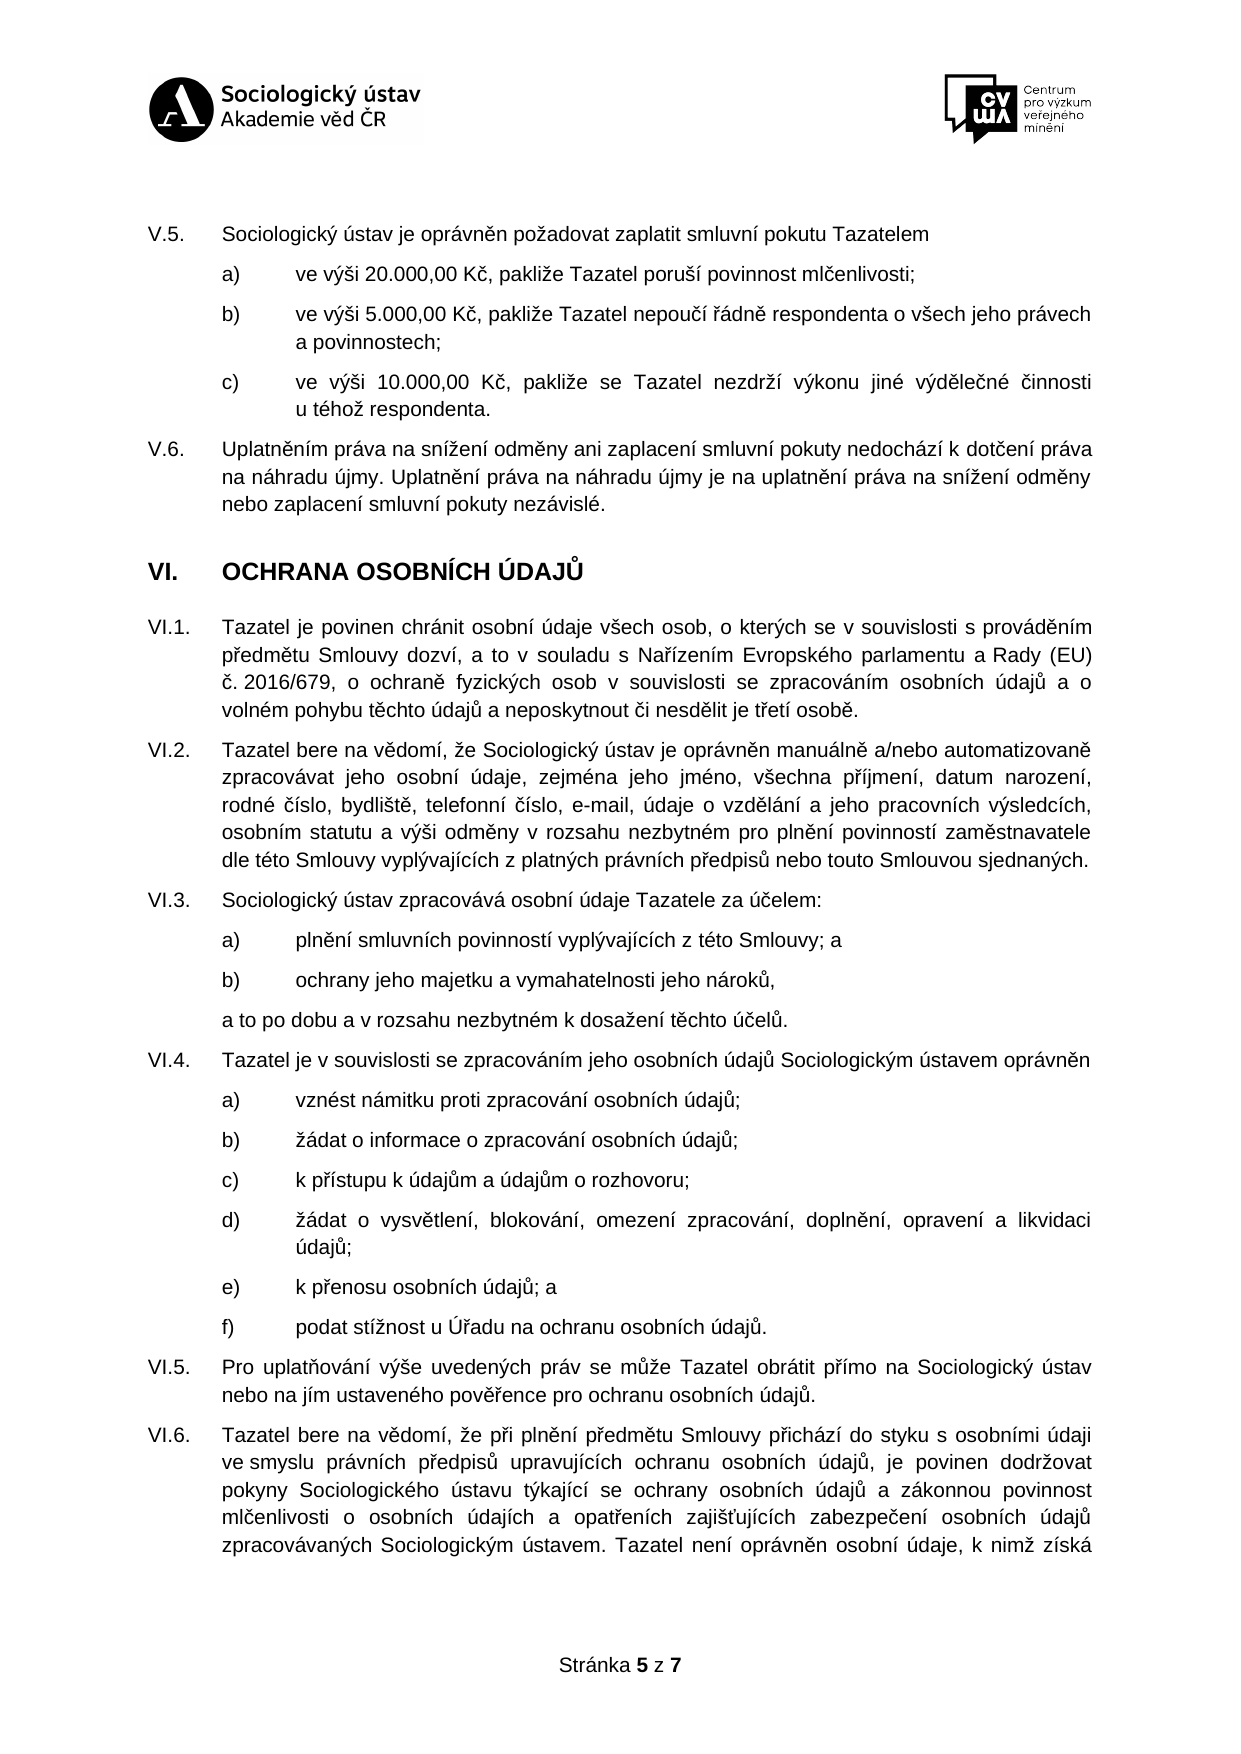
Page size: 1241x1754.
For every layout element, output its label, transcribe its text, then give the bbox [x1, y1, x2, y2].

text Tazatel je v souvislosti se zpracováním jeho osobních údajů Sociologickým ústavem oprávněn [148, 1048, 1092, 1072]
list ve výši 5.000,00 Kč, pakliže Tazatel nepoučí řádně respondenta o všech jeho právech a povinnostech; [222, 302, 1092, 354]
text Tazatel bere na vědomí, že Sociologický ústav je oprávněn manuálně a/nebo automatizovaně zpracovávat jeho osobní údaje, zejména jeho jméno, všechna příjmení, datum narození, rodné číslo, bydliště, telefonní číslo, e-mail, údaje o vzdělání a jeho pracovních výsledcích, osobním statutu a výši odměny v rozsahu nezbytném pro plnění povinností zaměstnavatele dle této Smlouvy vyplývajících z platných právních předpisů nebo touto Smlouvou sjednaných. [148, 738, 1092, 872]
list k přístupu k údajům a údajům o rozhovoru; [222, 1168, 1092, 1192]
list ve výši 20.000,00 Kč, pakliže Tazatel poruší povinnost mlčenlivosti; [222, 262, 1092, 286]
text Sociologický ústav je oprávněn požadovat zaplatit smluvní pokutu Tazatelem [148, 222, 1092, 246]
list žádat o informace o zpracování osobních údajů; [222, 1128, 1092, 1152]
list k přenosu osobních údajů; a [222, 1275, 1092, 1299]
text Ochrana osobních údajů [148, 557, 1092, 586]
picture [147, 73, 424, 145]
list plnění smluvních povinností vyplývajících z této Smlouvy; a [222, 928, 1092, 952]
list a to po dobu a v rozsahu nezbytném k dosažení těchto účelů. [222, 1008, 1092, 1032]
text Tazatel je povinen chránit osobní údaje všech osob, o kterých se v souvislosti s prováděním předmětu Smlouvy dozví, a to v souladu s Nařízením Evropského parlamentu a Rady (EU) č. 2016/679, o ochraně fyzických osob v souvislosti se zpracováním osobních údajů a o volném pohybu těchto údajů a neposkytnout či nesdělit je třetí osobě. [148, 615, 1092, 722]
text Pro uplatňování výše uvedených práv se může Tazatel obrátit přímo na Sociologický ústav nebo na jím ustaveného pověřence pro ochranu osobních údajů. [148, 1355, 1092, 1407]
list podat stížnost u Úřadu na ochranu osobních údajů. [222, 1315, 1092, 1339]
list ve výši 10.000,00 Kč, pakliže se Tazatel nezdrží výkonu jiné výdělečné činnosti u téhož respondenta. [222, 370, 1092, 421]
list ochrany jeho majetku a vymahatelnosti jeho nároků, [222, 968, 1092, 992]
text Uplatněním práva na snížení odměny ani zaplacení smluvní pokuty nedochází k dotčení práva na náhradu újmy. Uplatnění práva na náhradu újmy je na uplatnění práva na snížení odměny nebo zaplacení smluvní pokuty nezávislé. [148, 437, 1092, 516]
text Sociologický ústav zpracovává osobní údaje Tazatele za účelem: [148, 888, 1092, 912]
list žádat o vysvětlení, blokování, omezení zpracování, doplnění, opravení a likvidaci údajů; [222, 1208, 1092, 1259]
list vznést námitku proti zpracování osobních údajů; [222, 1088, 1092, 1112]
